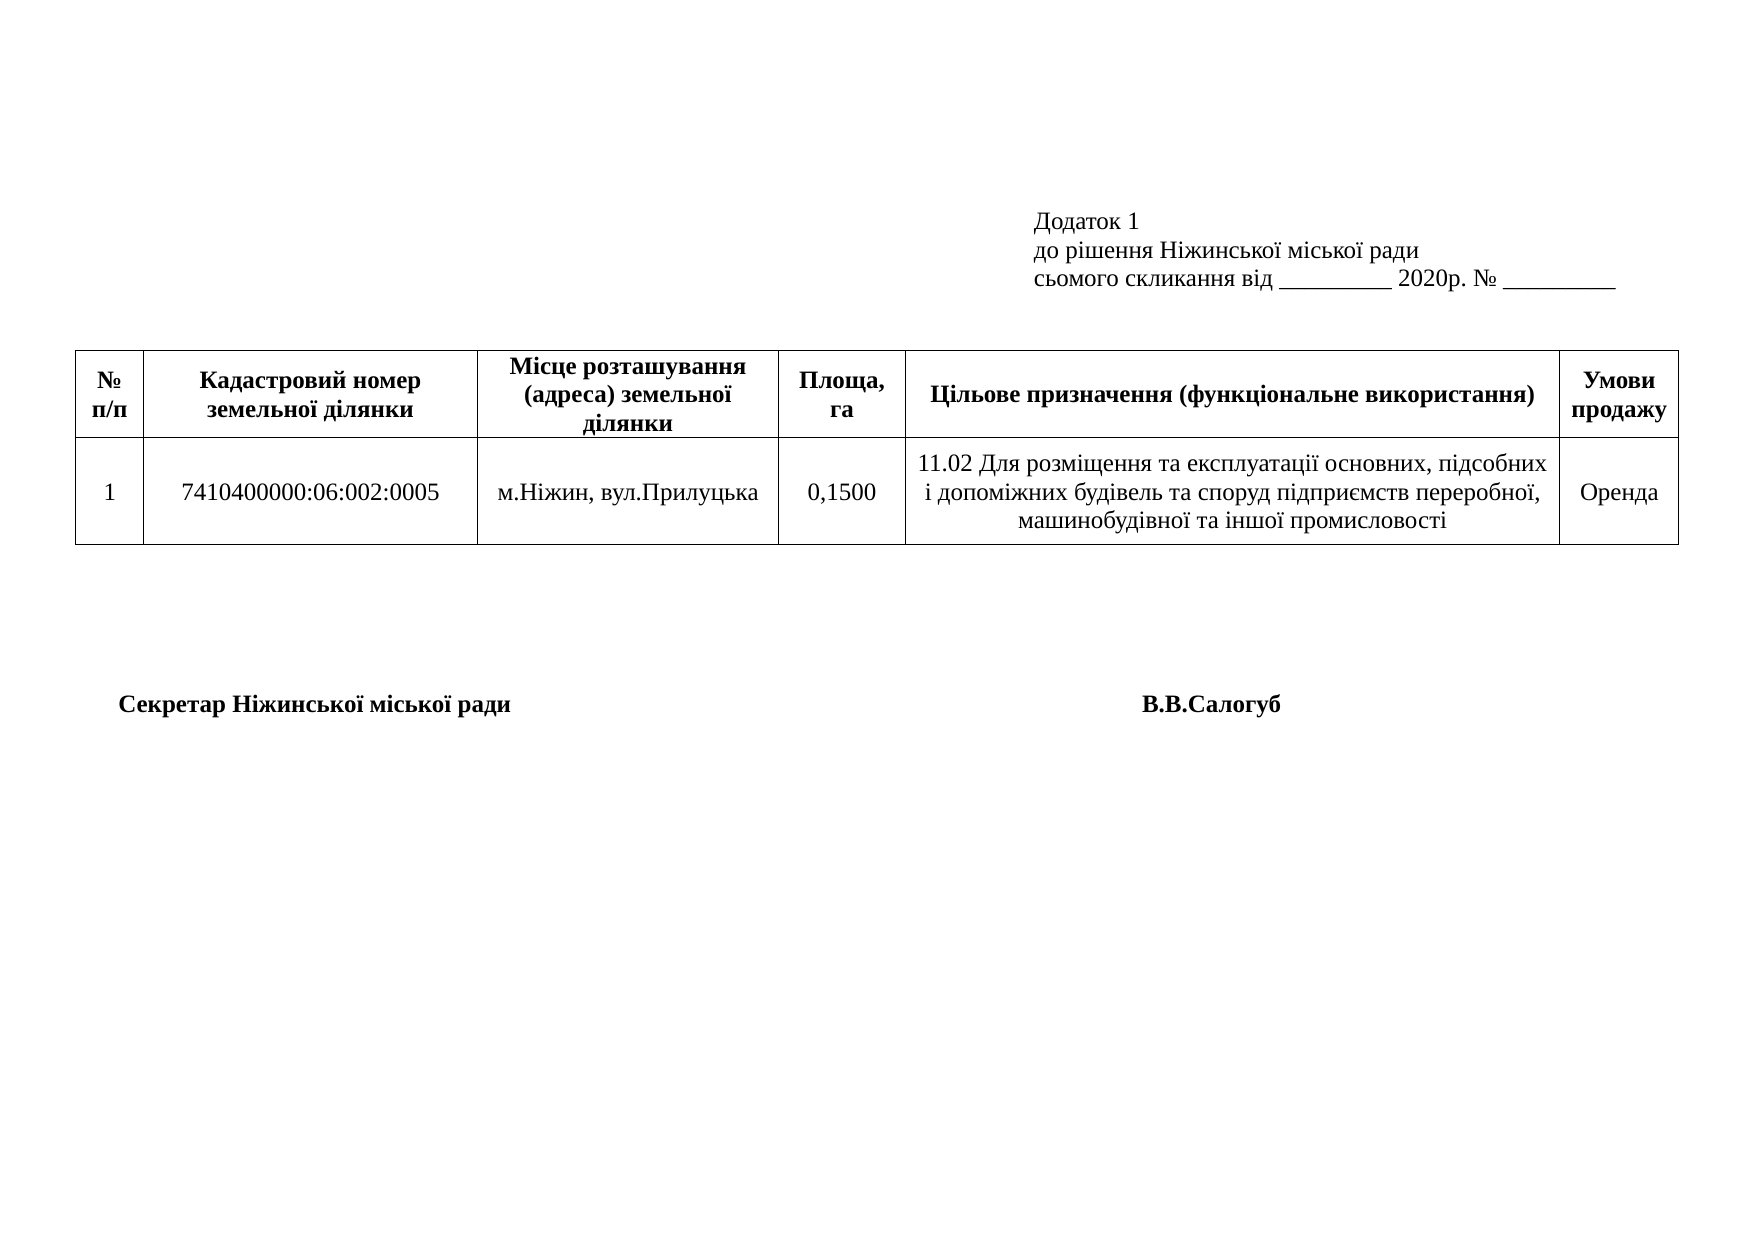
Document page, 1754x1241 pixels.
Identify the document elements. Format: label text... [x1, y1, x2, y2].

text Додаток 1 [1034, 206, 1636, 235]
table_cell 7410400000:06:002:0005 [144, 438, 477, 544]
table_cell 0,1500 [779, 438, 905, 544]
table_header Кадастровий номер земельної ділянки [144, 351, 477, 437]
table_cell м.Ніжин, вул.Прилуцька [478, 438, 778, 544]
text сьомого скликання від _________ 2020р. № _________ [1034, 263, 1659, 292]
table_header Місце розташування (адреса) земельної ділянки [478, 351, 778, 437]
table_header Умови продажу [1560, 351, 1678, 437]
table_header Площа, га [779, 351, 905, 437]
table_header Цільове призначення (функціональне використання) [906, 351, 1559, 437]
text до рішення Ніжинської міської ради [1034, 235, 1599, 263]
table_cell 1 [76, 438, 143, 544]
table_cell 11.02 Для розміщення та експлуатації основних, підсобних і допоміжних будівель та споруд підприємств переробної, машинобудівної та іншої промисловості [906, 438, 1559, 544]
table_header № п/п [76, 351, 143, 437]
text Секретар Ніжинської міської ради В.В.Салогуб [118, 689, 1636, 718]
table_cell Оренда [1560, 438, 1678, 544]
